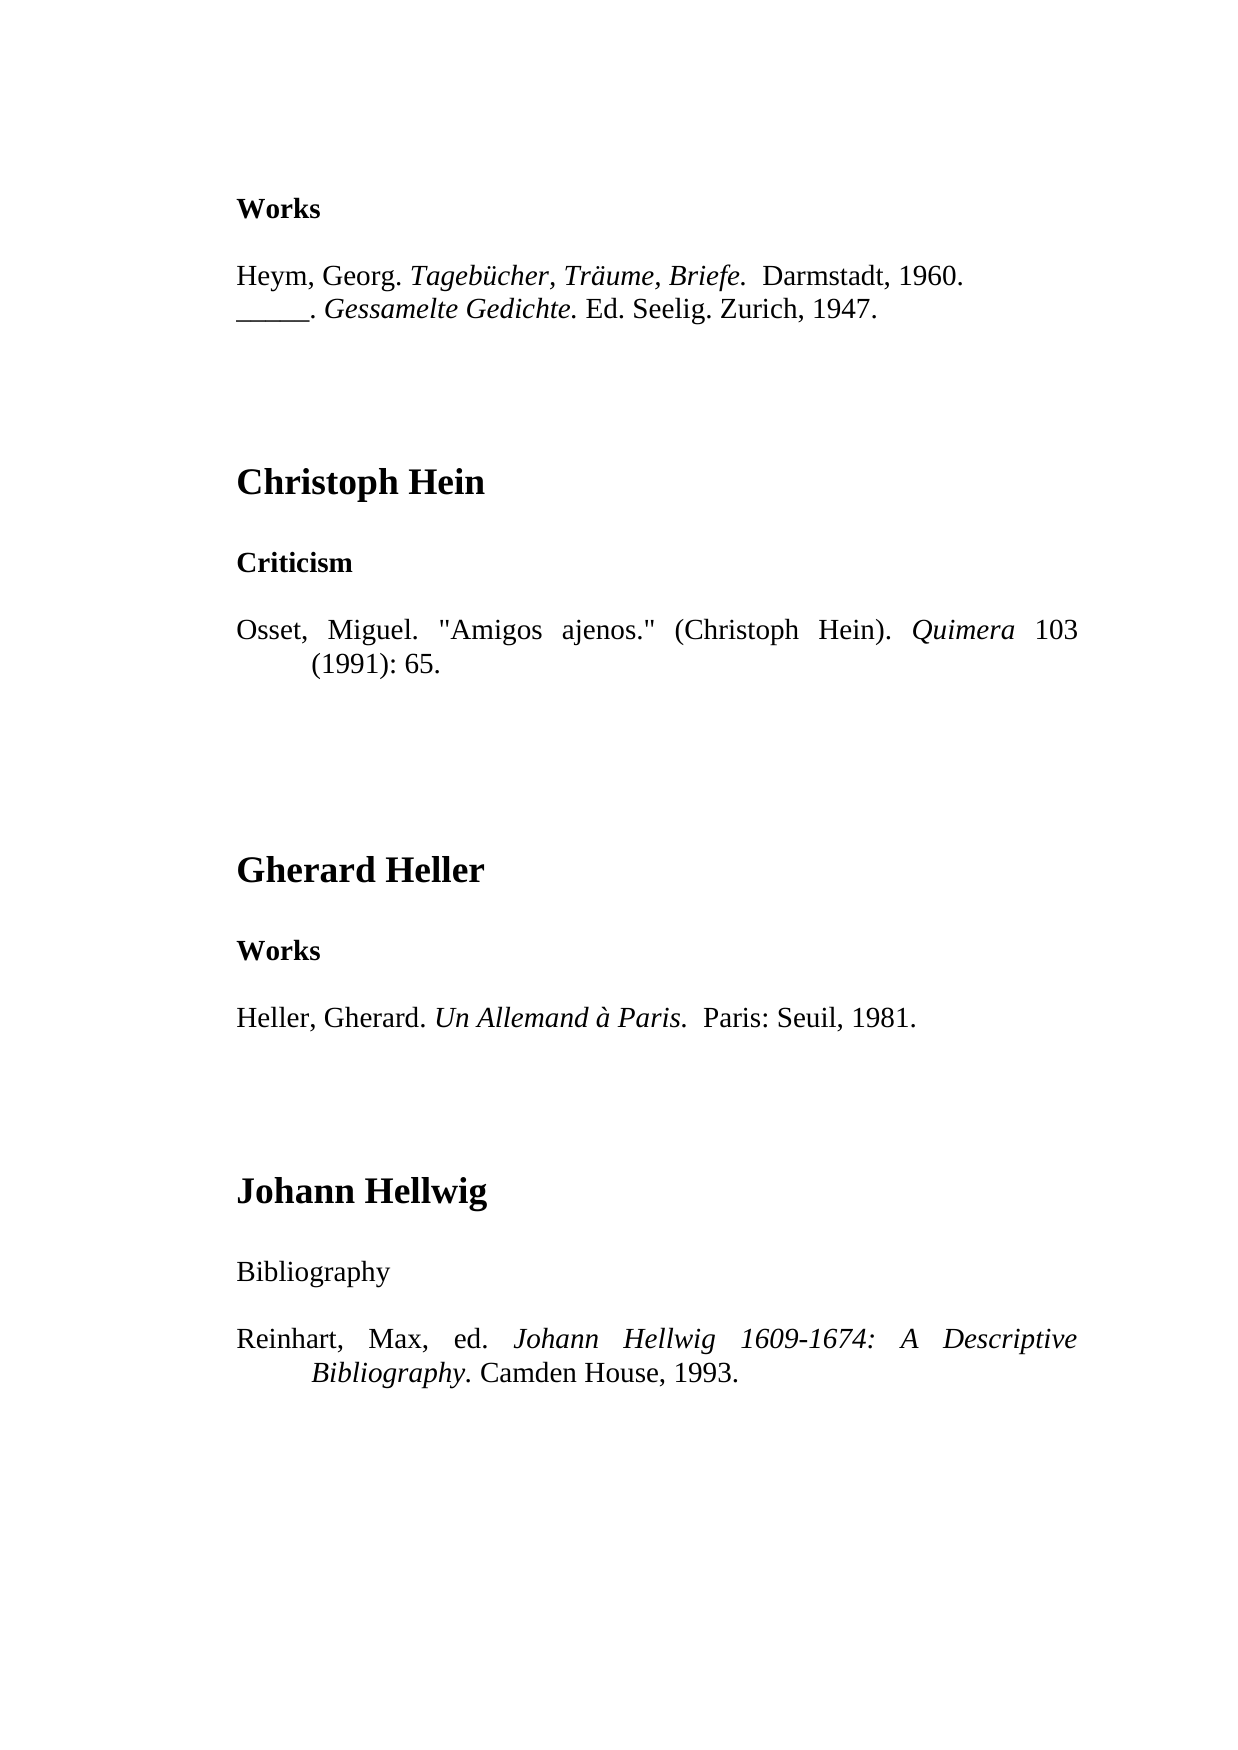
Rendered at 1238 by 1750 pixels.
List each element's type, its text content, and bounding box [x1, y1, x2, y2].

text Christoph Hein [236, 459, 1078, 502]
text _____. Gessamelte Gedichte. Ed. Seelig. Zurich, 1947. [236, 291, 1078, 325]
text Osset, Miguel. "Amigos ajenos." (Christoph Hein). Quimera 103 (1991): 65. [236, 612, 1078, 679]
text Heller, Gherard. Un Allemand à Paris. Paris: Seuil, 1981. [236, 1001, 1078, 1034]
text Works [236, 191, 1078, 224]
text Works [236, 933, 1078, 967]
text Bibliography [236, 1254, 1078, 1288]
text Johann Hellwig [236, 1168, 1078, 1211]
text Gherard Heller [236, 847, 1078, 890]
text Criticism [236, 545, 1078, 579]
text Reinhart, Max, ed. Johann Hellwig 1609-1674: A Descriptive Bibliography. Camden House, 1993. [236, 1322, 1078, 1389]
text Heym, Georg. Tagebücher, Träume, Briefe. Darmstadt, 1960. [236, 258, 1078, 291]
